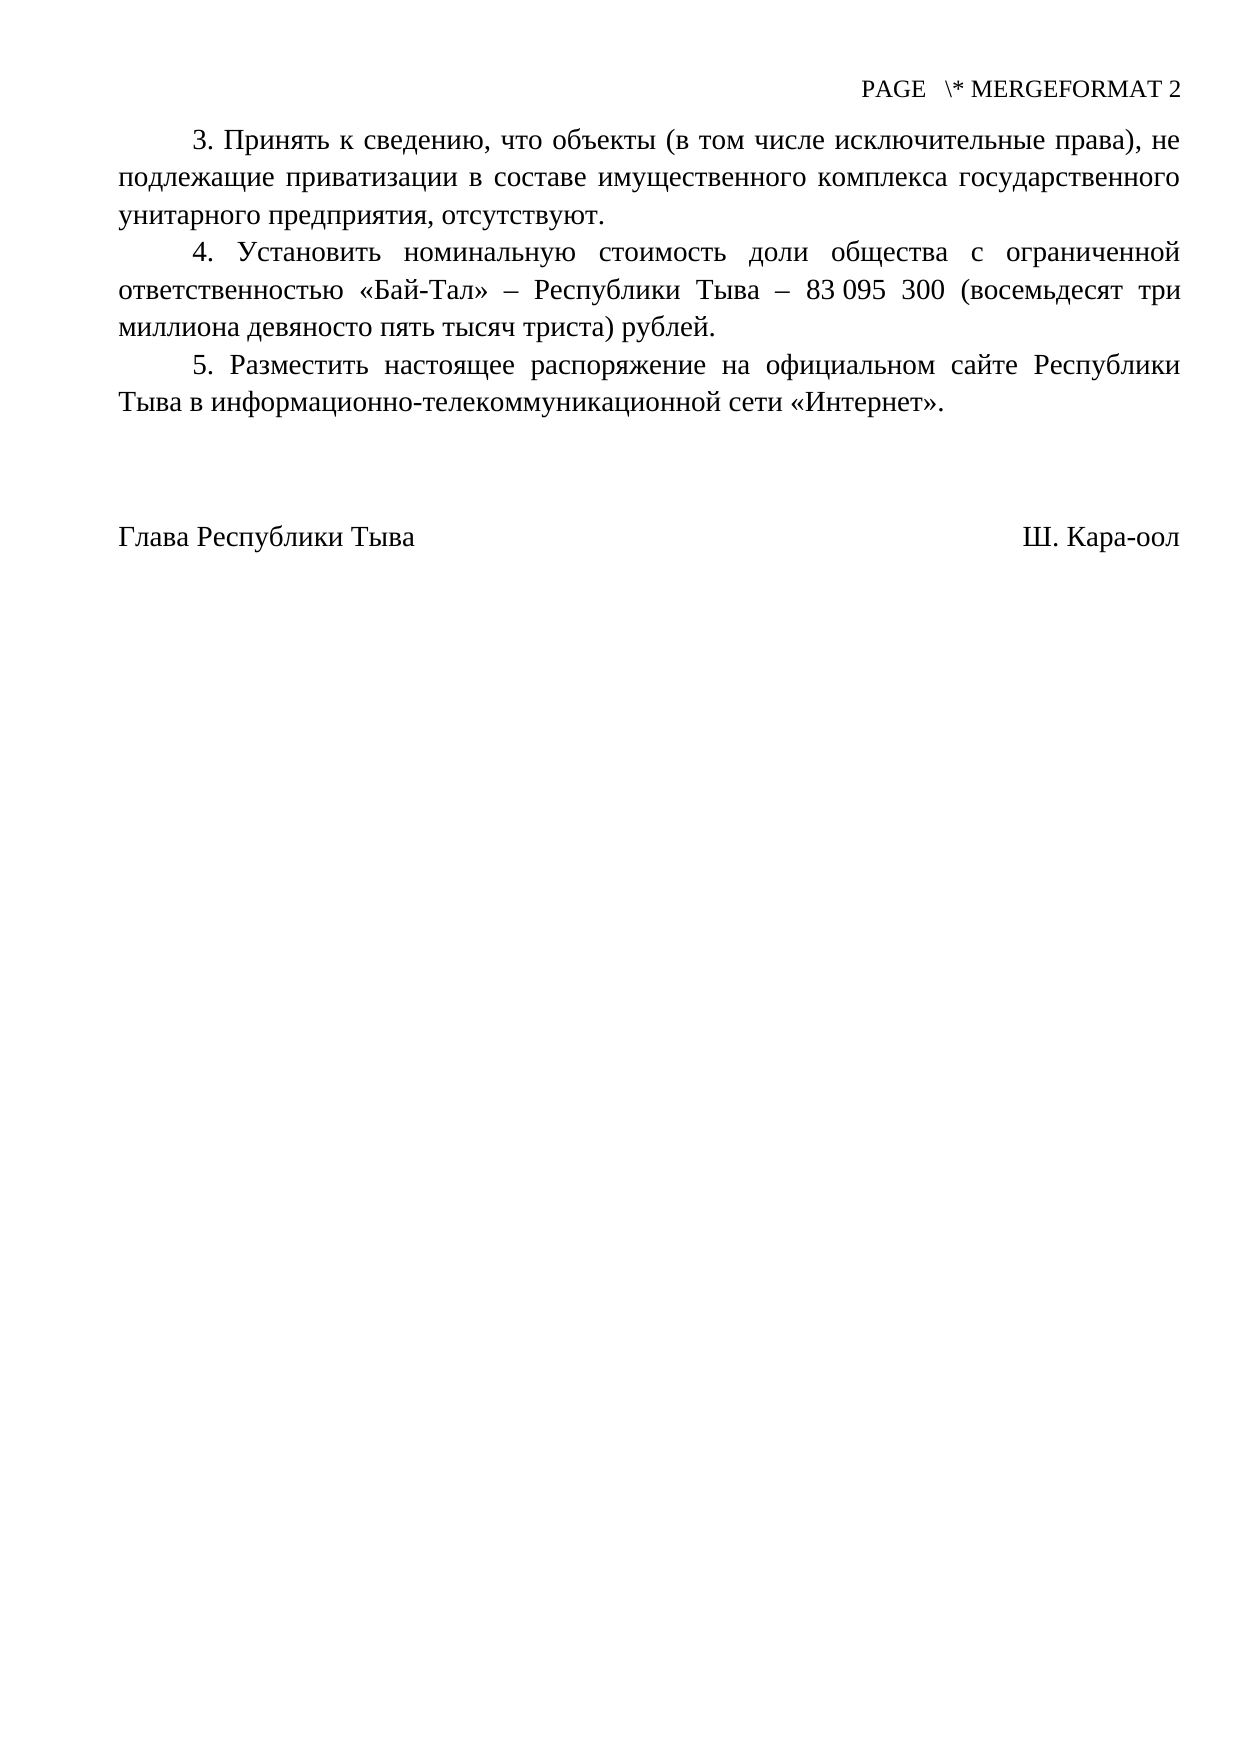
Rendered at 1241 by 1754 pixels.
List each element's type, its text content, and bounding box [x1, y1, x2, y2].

text 3. Принять к сведению, что объекты (в том числе исключительные права), не подлежащие приватизации в составе имущественного комплекса государственного унитарного предприятия, отсутствуют. [118, 118, 1181, 231]
text 5. Разместить настоящее распоряжение на официальном сайте Республики Тыва в информационно-телекоммуникационной сети «Интернет». [118, 343, 1181, 418]
text Глава Республики Тыва Ш. Кара-оол [118, 519, 1181, 552]
text 4. Установить номинальную стоимость доли общества с ограниченной ответственностью «Бай-Тал» – Республики Тыва – 83 095 300 (восемьдесят три миллиона девяносто пять тысяч триста) рублей. [118, 231, 1181, 343]
